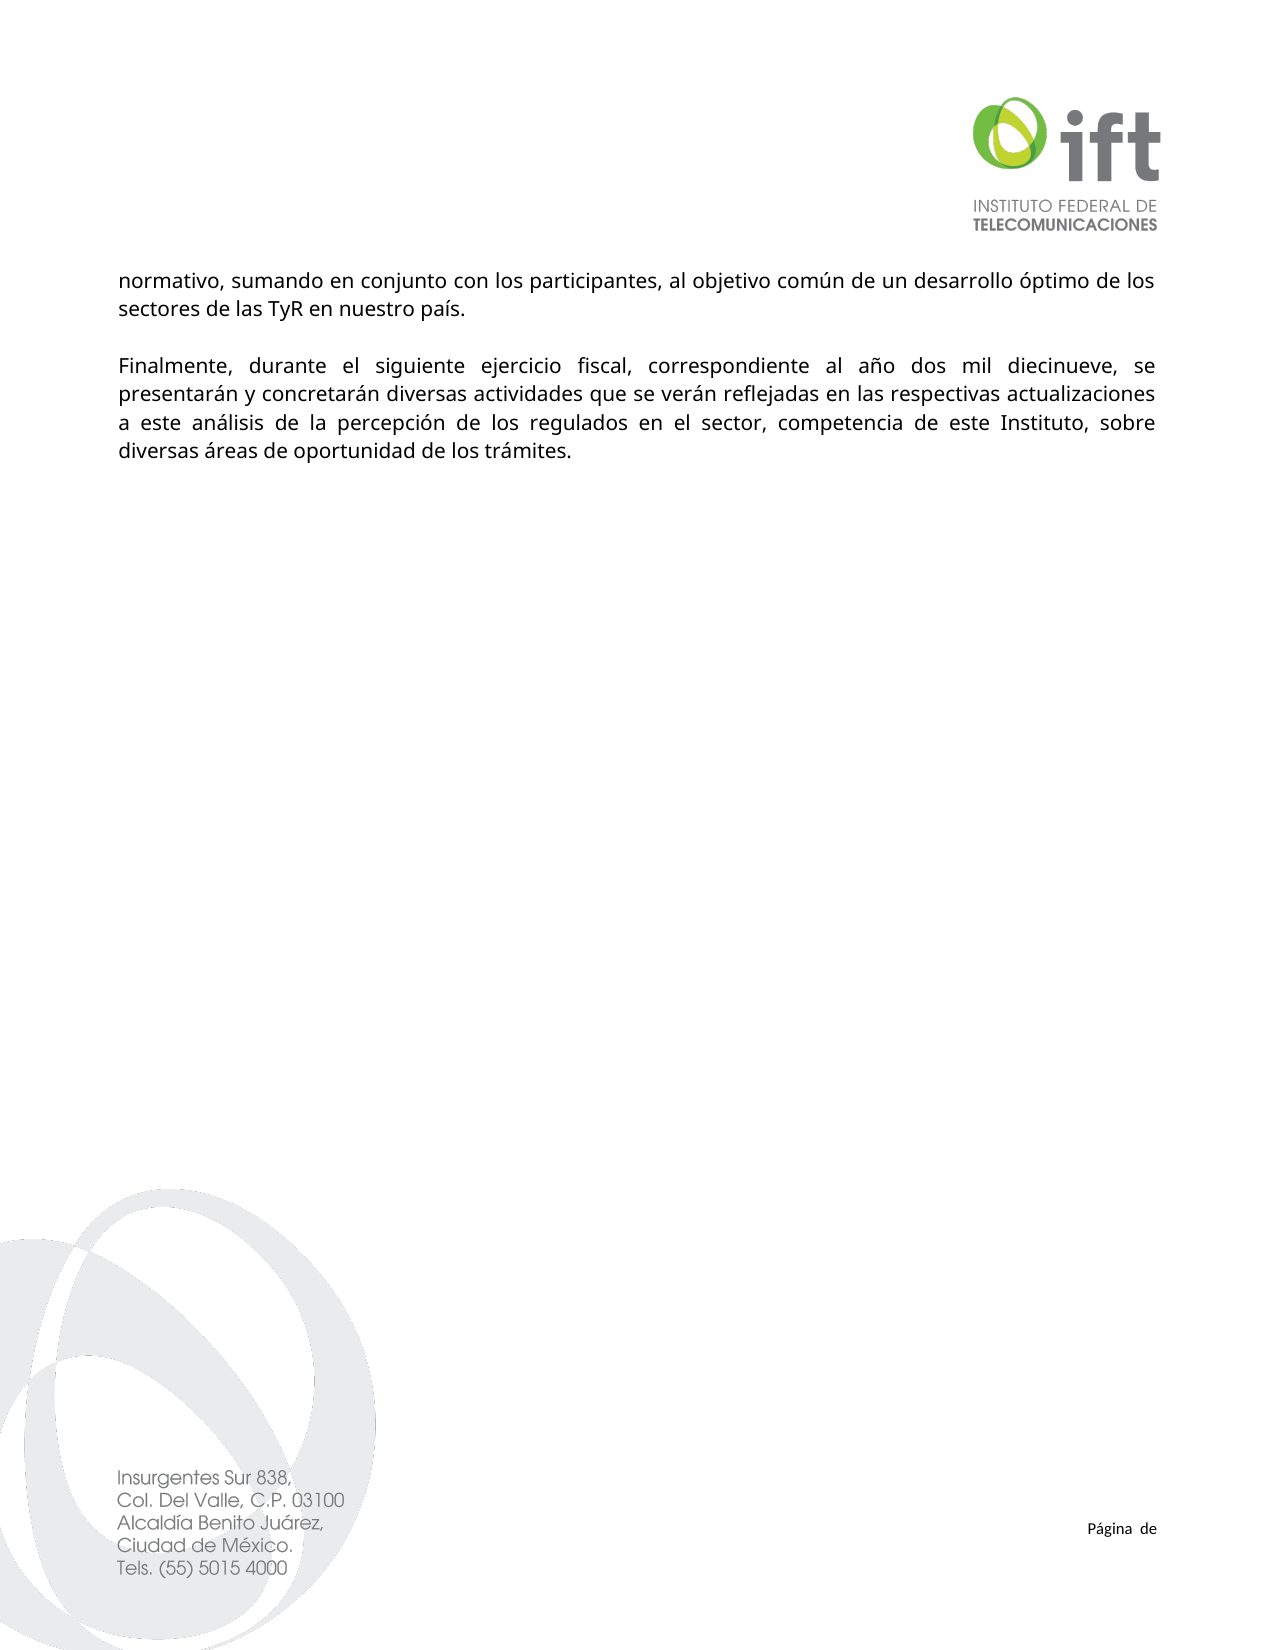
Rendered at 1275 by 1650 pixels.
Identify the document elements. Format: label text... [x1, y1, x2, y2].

picture [0, 0, 1275, 1650]
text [118, 266, 1157, 323]
text Finalmente, durante el siguiente ejercicio fiscal, correspondiente al año dos mil diecinueve, se presentarán y concretarán diversas actividades que se verán reflejadas en las respectivas actualizaciones a este análisis de la percepción de los regulados en el sector, competencia de este Instituto, sobre diversas áreas de oportunidad de los trámites. [118, 351, 1157, 465]
